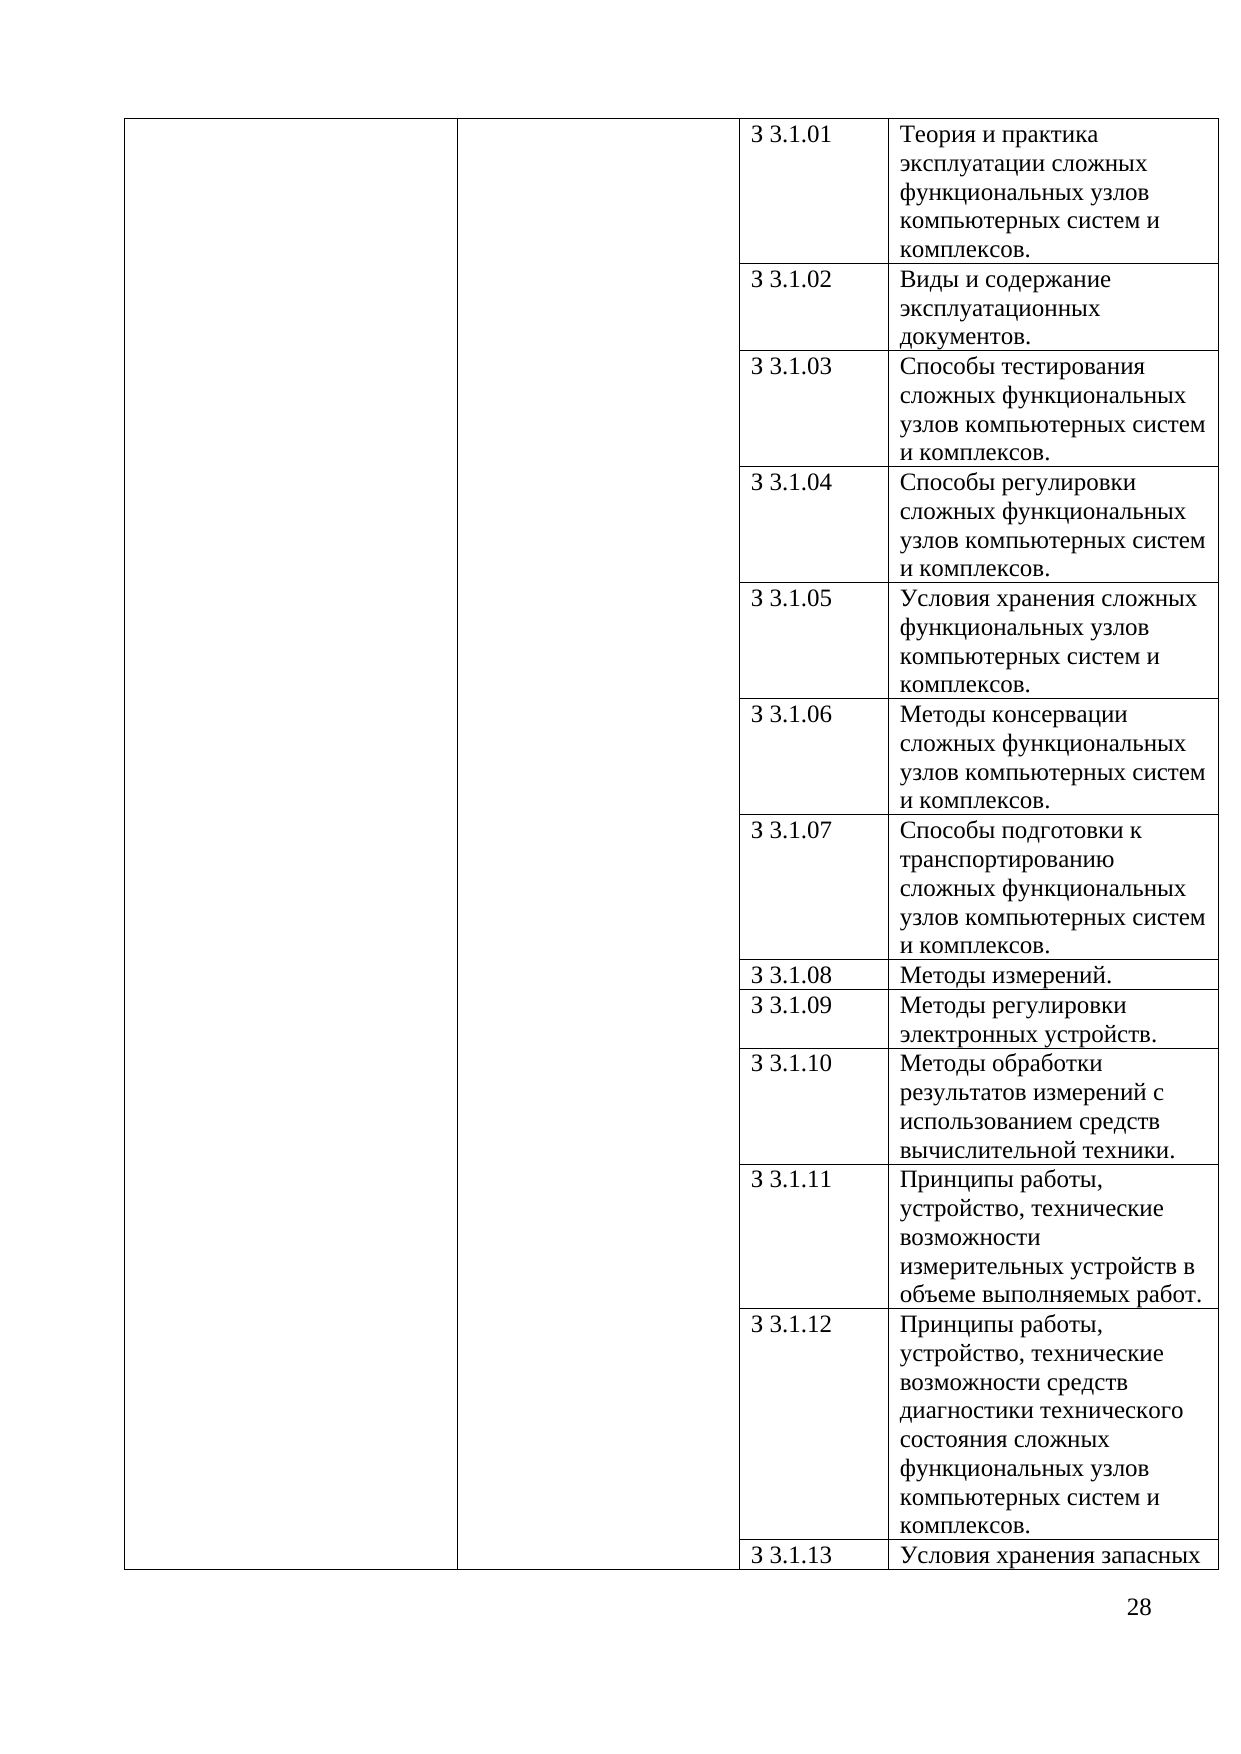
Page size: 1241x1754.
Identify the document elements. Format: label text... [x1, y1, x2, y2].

table_cell З 3.1.10 [740, 1049, 888, 1163]
table_cell Способы подготовки к транспортированию сложных функциональных узлов компьютерных систем и комплексов. [889, 815, 1218, 959]
table_cell Методы измерений. [889, 960, 1218, 989]
table_cell З 3.1.05 [740, 583, 888, 698]
table_cell З 3.1.07 [740, 815, 888, 959]
table_cell Методы обработки результатов измерений с использованием средств вычислительной техники. [889, 1049, 1218, 1163]
table_cell Теория и практика эксплуатации сложных функциональных узлов компьютерных систем и комплексов. [889, 119, 1218, 263]
table_cell З 3.1.03 [740, 351, 888, 466]
table_cell З 3.1.08 [740, 960, 888, 989]
table_cell Принципы работы, устройство, технические возможности средств диагностики технического состояния сложных функциональных узлов компьютерных систем и комплексов. [889, 1309, 1218, 1539]
table_cell З 3.1.06 [740, 699, 888, 814]
table_cell З 3.1.12 [740, 1309, 888, 1539]
table_cell Способы тестирования сложных функциональных узлов компьютерных систем и комплексов. [889, 351, 1218, 466]
table_cell Принципы работы, устройство, технические возможности измерительных устройств в объеме выполняемых работ. [889, 1165, 1218, 1308]
table_cell З 3.1.09 [740, 990, 888, 1047]
table_cell Методы регулировки электронных устройств. [889, 990, 1218, 1047]
table_cell З 3.1.11 [740, 1165, 888, 1308]
table_cell Виды и содержание эксплуатационных документов. [889, 264, 1218, 350]
table_cell З 3.1.04 [740, 467, 888, 582]
table_cell З 3.1.02 [740, 264, 888, 350]
table_cell З 3.1.13 [740, 1540, 888, 1569]
table_cell З 3.1.01 [740, 119, 888, 263]
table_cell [889, 1540, 1218, 1569]
table_cell Способы регулировки сложных функциональных узлов компьютерных систем и комплексов. [889, 467, 1218, 582]
table_cell Условия хранения сложных функциональных узлов компьютерных систем и комплексов. [889, 583, 1218, 698]
table_cell Методы консервации сложных функциональных узлов компьютерных систем и комплексов. [889, 699, 1218, 814]
